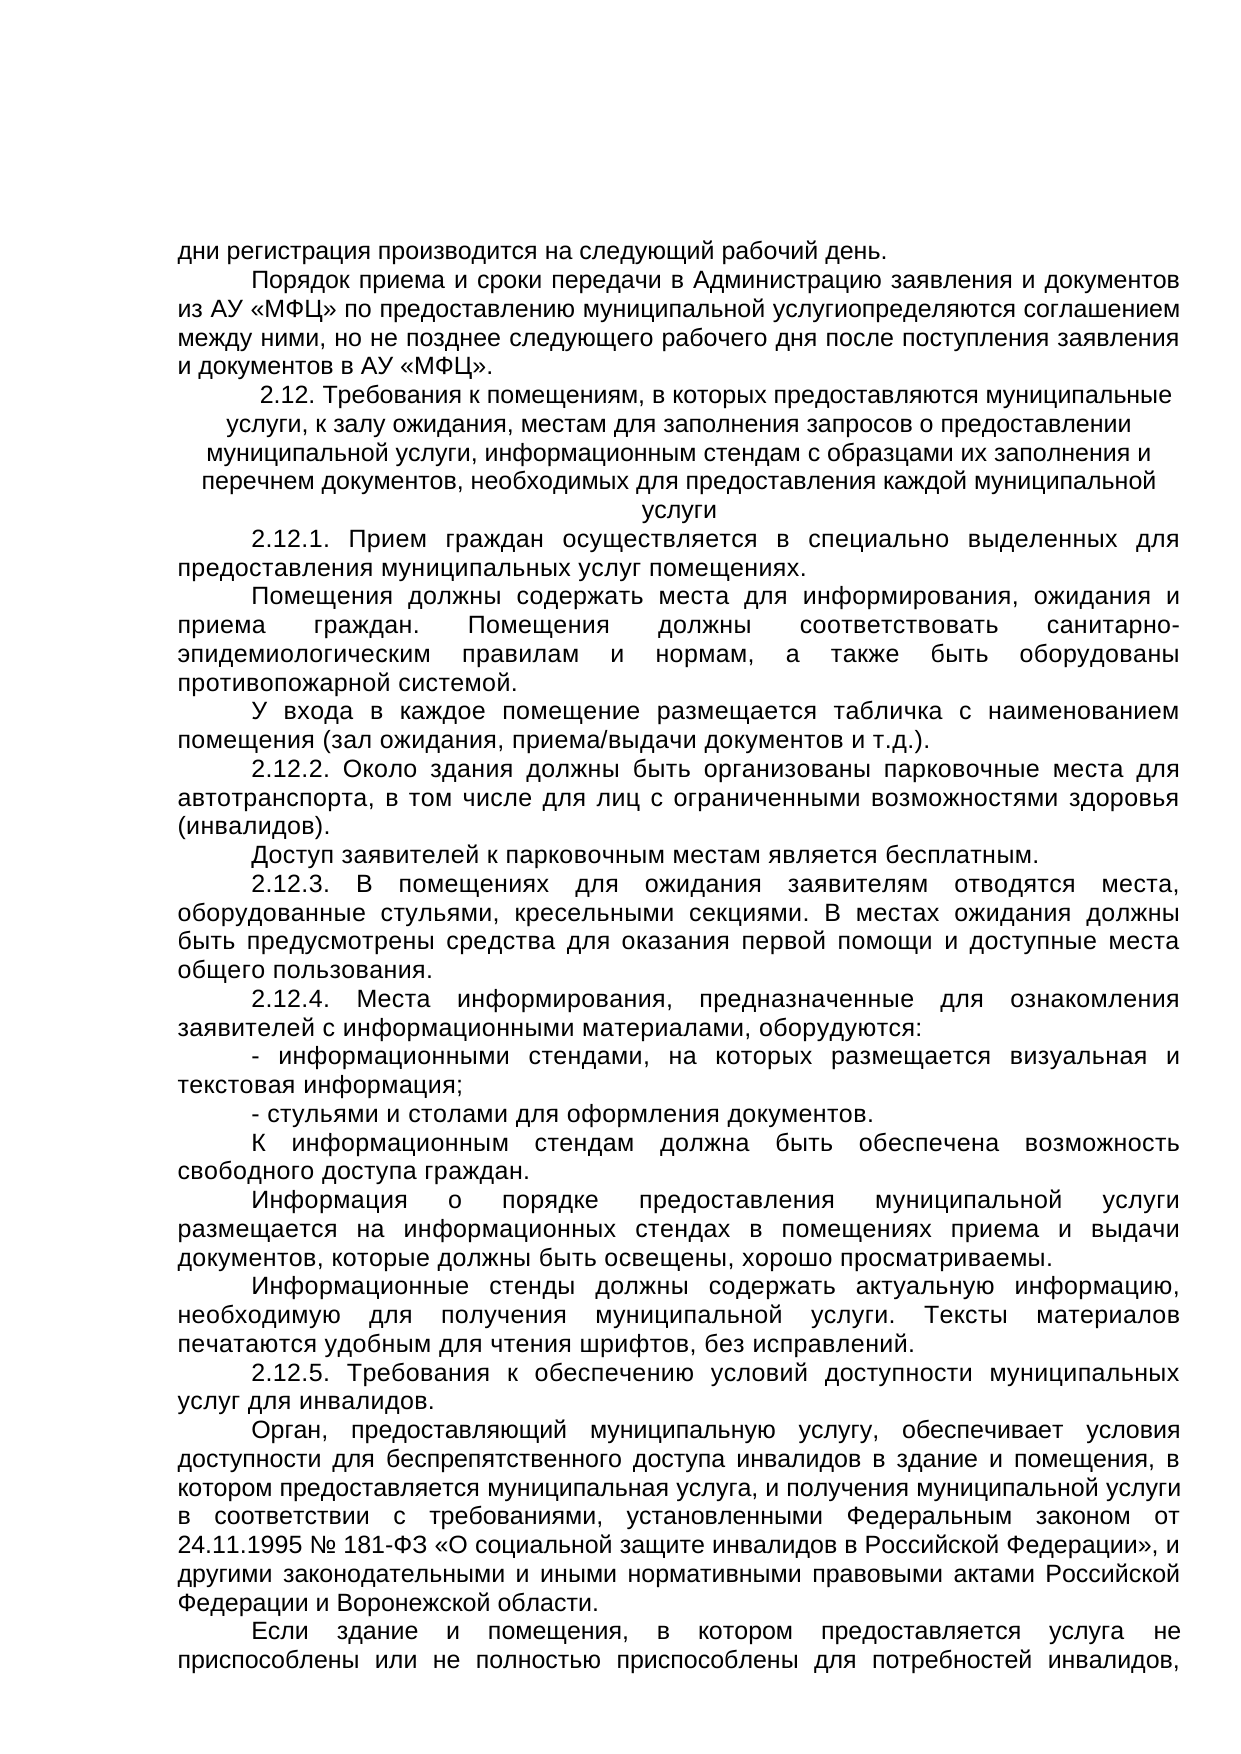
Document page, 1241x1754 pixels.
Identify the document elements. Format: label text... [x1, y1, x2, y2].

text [177, 236, 1181, 265]
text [177, 1616, 1181, 1674]
text 2.12.1. Прием граждан осуществляется в специально выделенных для предоставления муниципальных услуг помещениях. [177, 524, 1181, 581]
text - информационными стендами, на которых размещается визуальная и текстовая информация; [177, 1041, 1181, 1099]
text К информационным стендам должна быть обеспечена возможность свободного доступа граждан. [177, 1127, 1181, 1185]
text 2.12.3. В помещениях для ожидания заявителям отводятся места, оборудованные стульями, кресельными секциями. В местах ожидания должны быть предусмотрены средства для оказания первой помощи и доступные места общего пользования. [177, 869, 1181, 984]
text Порядок приема и сроки передачи в Администрацию заявления и документов из АУ «МФЦ» по предоставлению муниципальной услугиопределяются соглашением между ними, но не позднее следующего рабочего дня после поступления заявления и документов в АУ «МФЦ». [177, 265, 1181, 380]
text Информационные стенды должны содержать актуальную информацию, необходимую для получения муниципальной услуги. Тексты материалов печатаются удобным для чтения шрифтов, без исправлений. [177, 1271, 1181, 1357]
text 2.12.5. Требования к обеспечению условий доступности муниципальных услуг для инвалидов. [177, 1357, 1181, 1415]
text Помещения должны содержать места для информирования, ожидания и приема граждан. Помещения должны соответствовать санитарно-эпидемиологическим правилам и нормам, а также быть оборудованы противопожарной системой. [177, 581, 1181, 696]
text 2.12.2. Около здания должны быть организованы парковочные места для автотранспорта, в том числе для лиц с ограниченными возможностями здоровья (инвалидов). [177, 754, 1181, 840]
text 2.12. Требования к помещениям, в которых предоставляются муниципальные услуги, к залу ожидания, местам для заполнения запросов о предоставлении муниципальной услуги, информационным стендам с образцами их заполнения и перечнем документов, необходимых для предоставления каждой муниципальной услуги [177, 380, 1181, 524]
text Орган, предоставляющий муниципальную услугу, обеспечивает условия доступности для беспрепятственного доступа инвалидов в здание и помещения, в котором предоставляется муниципальная услуга, и получения муниципальной услуги в соответствии с требованиями, установленными Федеральным законом от 24.11.1995 № 181-ФЗ «О социальной защите инвалидов в Российской Федерации», и другими законодательными и иными нормативными правовыми актами Российской Федерации и Воронежской области. [177, 1415, 1181, 1616]
text У входа в каждое помещение размещается табличка с наименованием помещения (зал ожидания, приема/выдачи документов и т.д.). [177, 696, 1181, 754]
text 2.12.4. Места информирования, предназначенные для ознакомления заявителей с информационными материалами, оборудуются: [177, 984, 1181, 1041]
text Информация о порядке предоставления муниципальной услуги размещается на информационных стендах в помещениях приема и выдачи документов, которые должны быть освещены, хорошо просматриваемы. [177, 1185, 1181, 1271]
text Доступ заявителей к парковочным местам является бесплатным. [177, 840, 1181, 869]
text - стульями и столами для оформления документов. [177, 1099, 1181, 1127]
